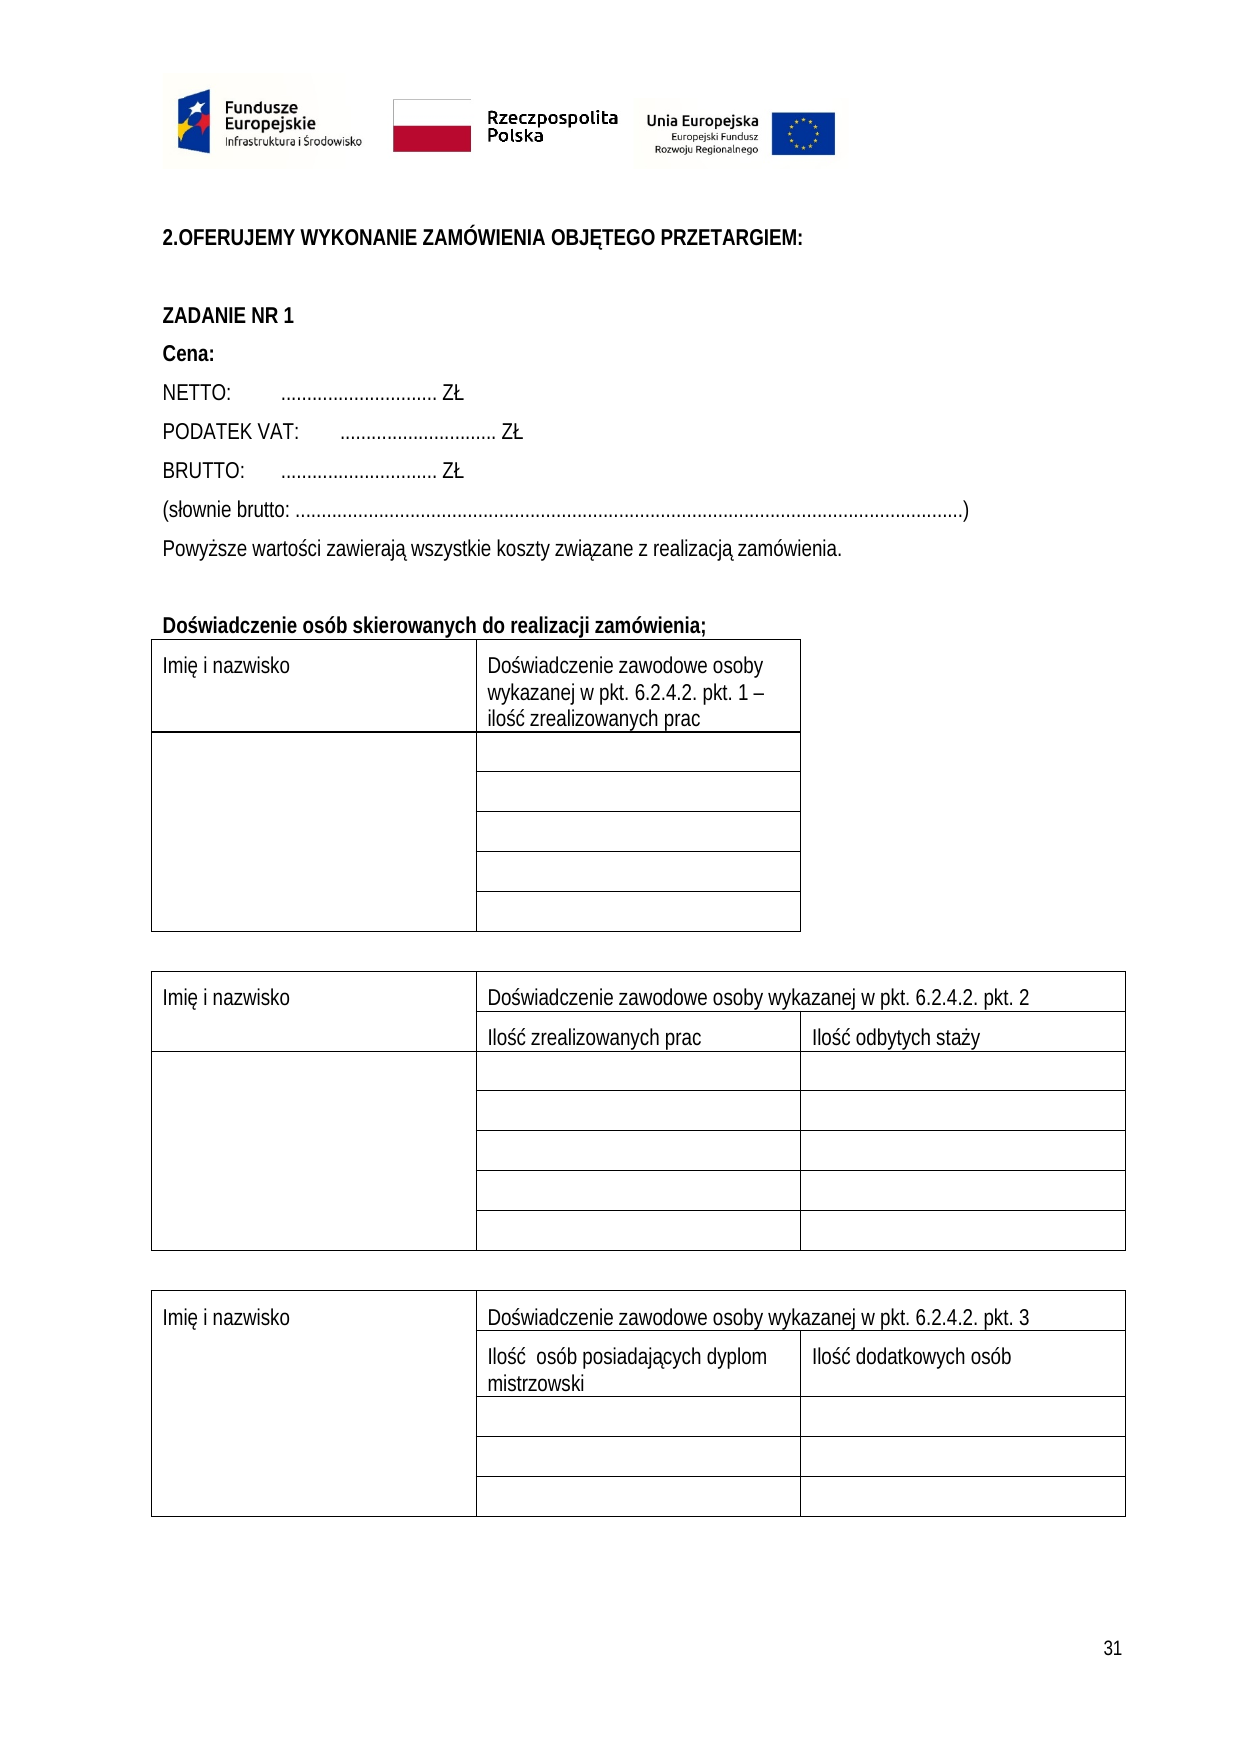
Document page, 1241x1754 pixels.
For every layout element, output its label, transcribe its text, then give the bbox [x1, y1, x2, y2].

table_cell [477, 733, 800, 771]
table_header Imię i nazwisko [152, 1291, 476, 1516]
text Doświadczenie osób skierowanych do realizacji zamówienia; [162, 612, 1122, 639]
table_cell [152, 1052, 476, 1250]
table_cell [801, 1477, 1125, 1516]
table_cell [477, 1052, 800, 1090]
table_cell [477, 1131, 800, 1170]
text BRUTTO: .............................. ZŁ [162, 457, 1122, 483]
table_cell Ilość dodatkowych osób [801, 1331, 1125, 1396]
table_cell [477, 812, 800, 851]
table_cell [477, 1211, 800, 1250]
text PODATEK VAT: .............................. ZŁ [162, 418, 1122, 444]
table_cell [477, 892, 800, 931]
table_cell [801, 1091, 1125, 1130]
table_cell Ilość zrealizowanych prac [477, 1012, 800, 1051]
table_cell Ilość osób posiadających dyplom mistrzowski [477, 1331, 800, 1396]
table_cell [801, 1211, 1125, 1250]
table_header Doświadczenie zawodowe osoby wykazanej w pkt. 6.2.4.2. pkt. 3 [477, 1291, 1125, 1330]
text ZADANIE NR 1 [162, 302, 1122, 328]
table_cell [801, 1171, 1125, 1210]
table_cell [477, 1171, 800, 1210]
text (słownie brutto: ................................................................................................................................) [162, 496, 1122, 522]
table_cell [801, 1397, 1125, 1436]
table_cell [477, 852, 800, 891]
text 2. OFERUJEMY WYKONANIE ZAMÓWIENIA OBJĘTEGO PRZETARGIEM: [162, 224, 1122, 250]
table_cell [477, 1091, 800, 1130]
table_cell [477, 1477, 800, 1516]
table_cell [477, 1437, 800, 1476]
table_cell [152, 733, 476, 931]
text NETTO: .............................. ZŁ [162, 379, 1122, 406]
text Powyższe wartości zawierają wszystkie koszty związane z realizacją zamówienia. [162, 535, 1122, 561]
table_header Doświadczenie zawodowe osoby wykazanej w pkt. 6.2.4.2. pkt. 1 – ilość zrealizowanych prac [477, 640, 800, 731]
table_cell [477, 1397, 800, 1436]
table_cell [477, 772, 800, 811]
table_cell [801, 1052, 1125, 1090]
table_header Doświadczenie zawodowe osoby wykazanej w pkt. 6.2.4.2. pkt. 2 [477, 972, 1125, 1011]
table_header Imię i nazwisko [152, 640, 476, 731]
table_cell Ilość odbytych staży [801, 1012, 1125, 1051]
table_cell [801, 1437, 1125, 1476]
table_cell [801, 1131, 1125, 1170]
table_header Imię i nazwisko [152, 972, 476, 1051]
picture [162, 73, 849, 169]
text Cena: [162, 340, 1122, 367]
